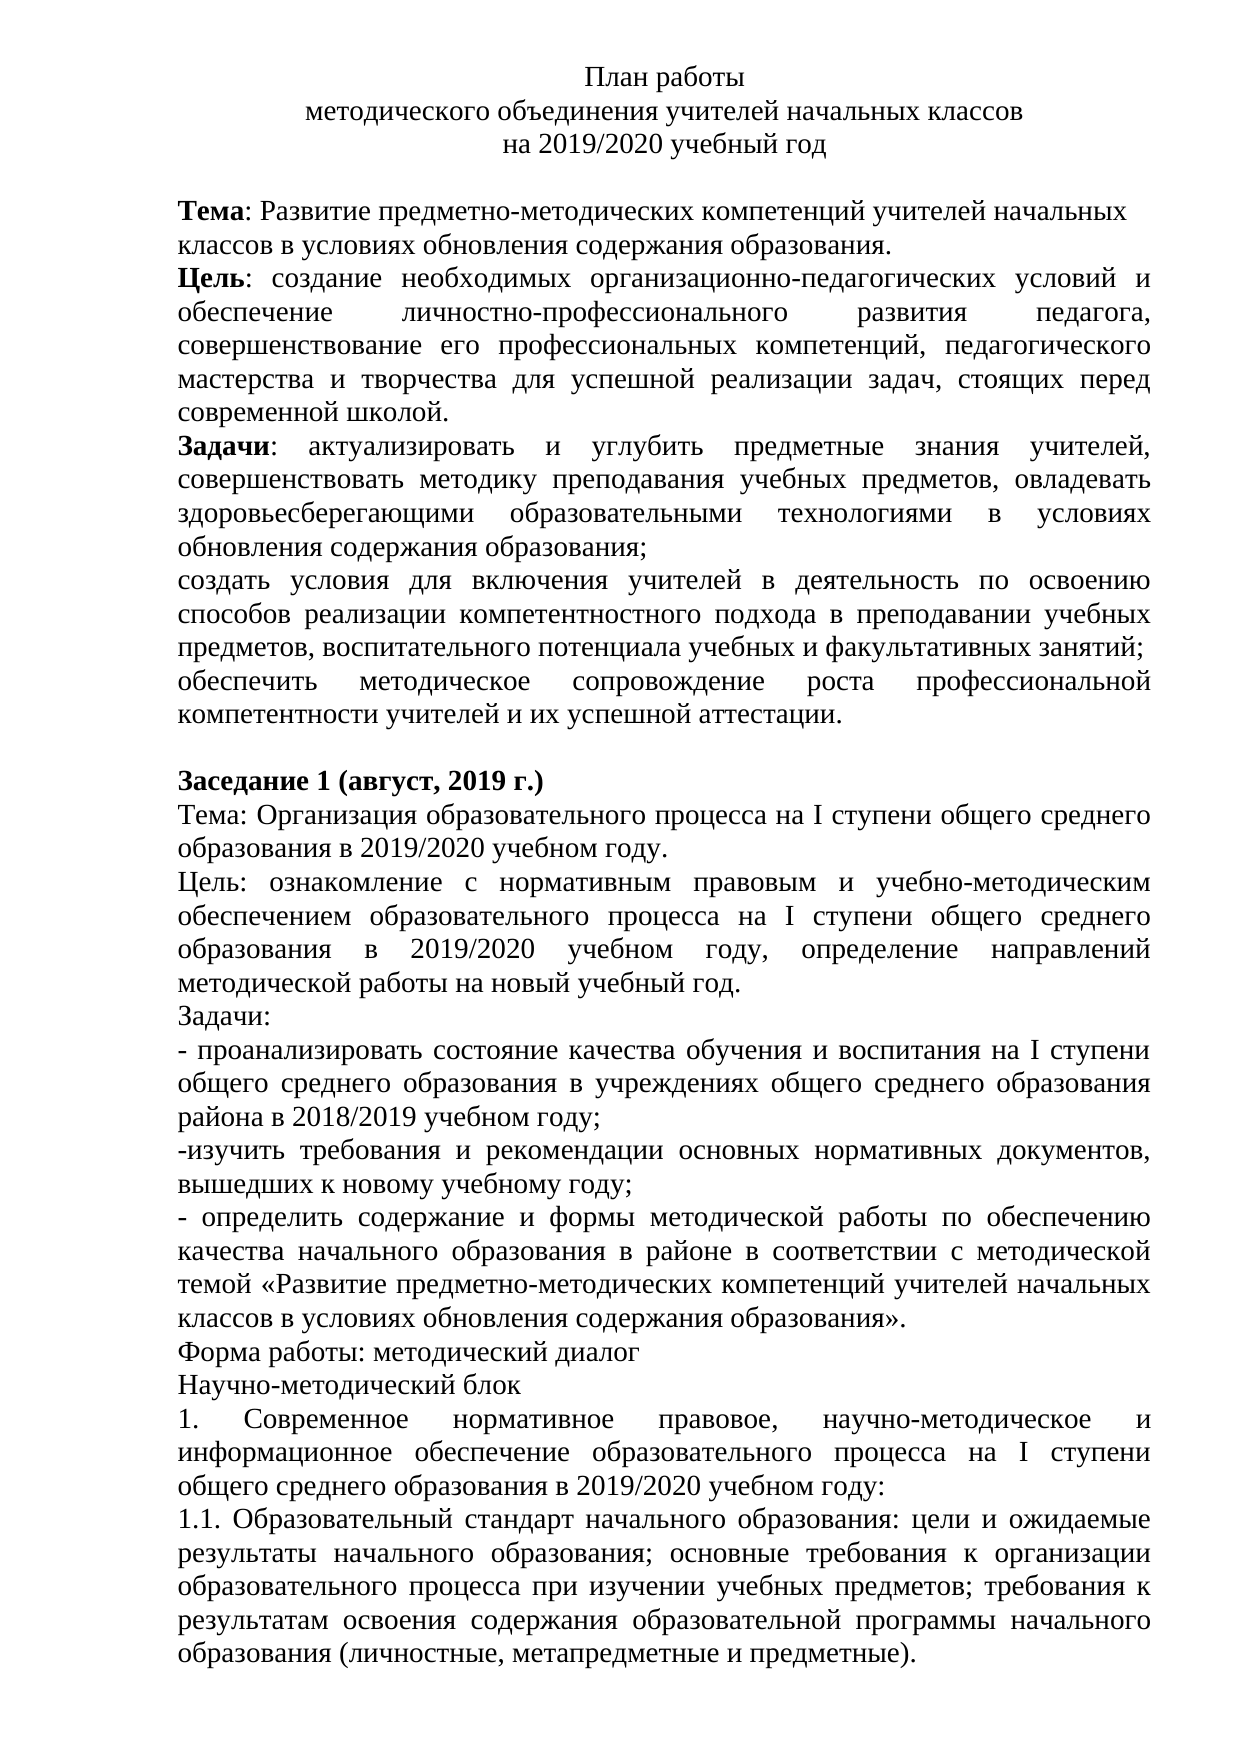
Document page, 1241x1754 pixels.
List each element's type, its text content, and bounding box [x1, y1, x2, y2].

text Задачи: [177, 998, 1152, 1032]
text обеспечить методическое сопровождение роста профессиональной компетентности учителей и их успешной аттестации. [177, 663, 1152, 730]
text - определить содержание и формы методической работы по обеспечению качества начального образования в районе в соответствии с методической темой «Развитие предметно-методических компетенций учителей начальных классов в условиях обновления содержания образования». [177, 1199, 1152, 1334]
text 1.1. Образовательный стандарт начального образования: цели и ожидаемые результаты начального образования; основные требования к организации образовательного процесса при изучении учебных предметов; требования к результатам освоения содержания образовательной программы начального образования (личностные, метапредметные и предметные). [177, 1501, 1152, 1669]
text Тема: Развитие предметно-методических компетенций учителей начальных классов в условиях обновления содержания образования. [177, 193, 1152, 260]
text 1. Современное нормативное правовое, научно-методическое и информационное обеспечение образовательного процесса на I ступени общего среднего образования в 2019/2020 учебном году: [177, 1401, 1152, 1501]
text создать условия для включения учителей в деятельность по освоению способов реализации компетентностного подхода в преподавании учебных предметов, воспитательного потенциала учебных и факультативных занятий; [177, 562, 1152, 663]
text - проанализировать состояние качества обучения и воспитания на I ступени общего среднего образования в учреждениях общего среднего образования района в 2018/2019 учебном году; [177, 1032, 1152, 1132]
text Тема: Организация образовательного процесса на I ступени общего среднего образования в 2019/2020 учебном году. [177, 797, 1152, 864]
text Научно-методический блок [177, 1367, 1152, 1401]
text План работы [177, 59, 1152, 93]
text Цель: создание необходимых организационно-педагогических условий и обеспечение личностно-профессионального развития педагога, совершенствование его профессиональных компетенций, педагогического мастерства и творчества для успешной реализации задач, стоящих перед современной школой. [177, 260, 1152, 428]
text -изучить требования и рекомендации основных нормативных документов, вышедших к новому учебному году; [177, 1132, 1152, 1199]
text Задачи: актуализировать и углубить предметные знания учителей, совершенствовать методику преподавания учебных предметов, овладевать здоровьесберегающими образовательными технологиями в условиях обновления содержания образования; [177, 428, 1152, 562]
text на 2019/2020 учебный год [177, 126, 1152, 160]
text методического объединения учителей начальных классов [177, 93, 1152, 126]
text Форма работы: методический диалог [177, 1334, 1152, 1367]
text Заседание 1 (август, 2019 г.) [177, 763, 1152, 797]
text Цель: ознакомление с нормативным правовым и учебно-методическим обеспечением образовательного процесса на I ступени общего среднего образования в 2019/2020 учебном году, определение направлений методической работы на новый учебный год. [177, 864, 1152, 998]
